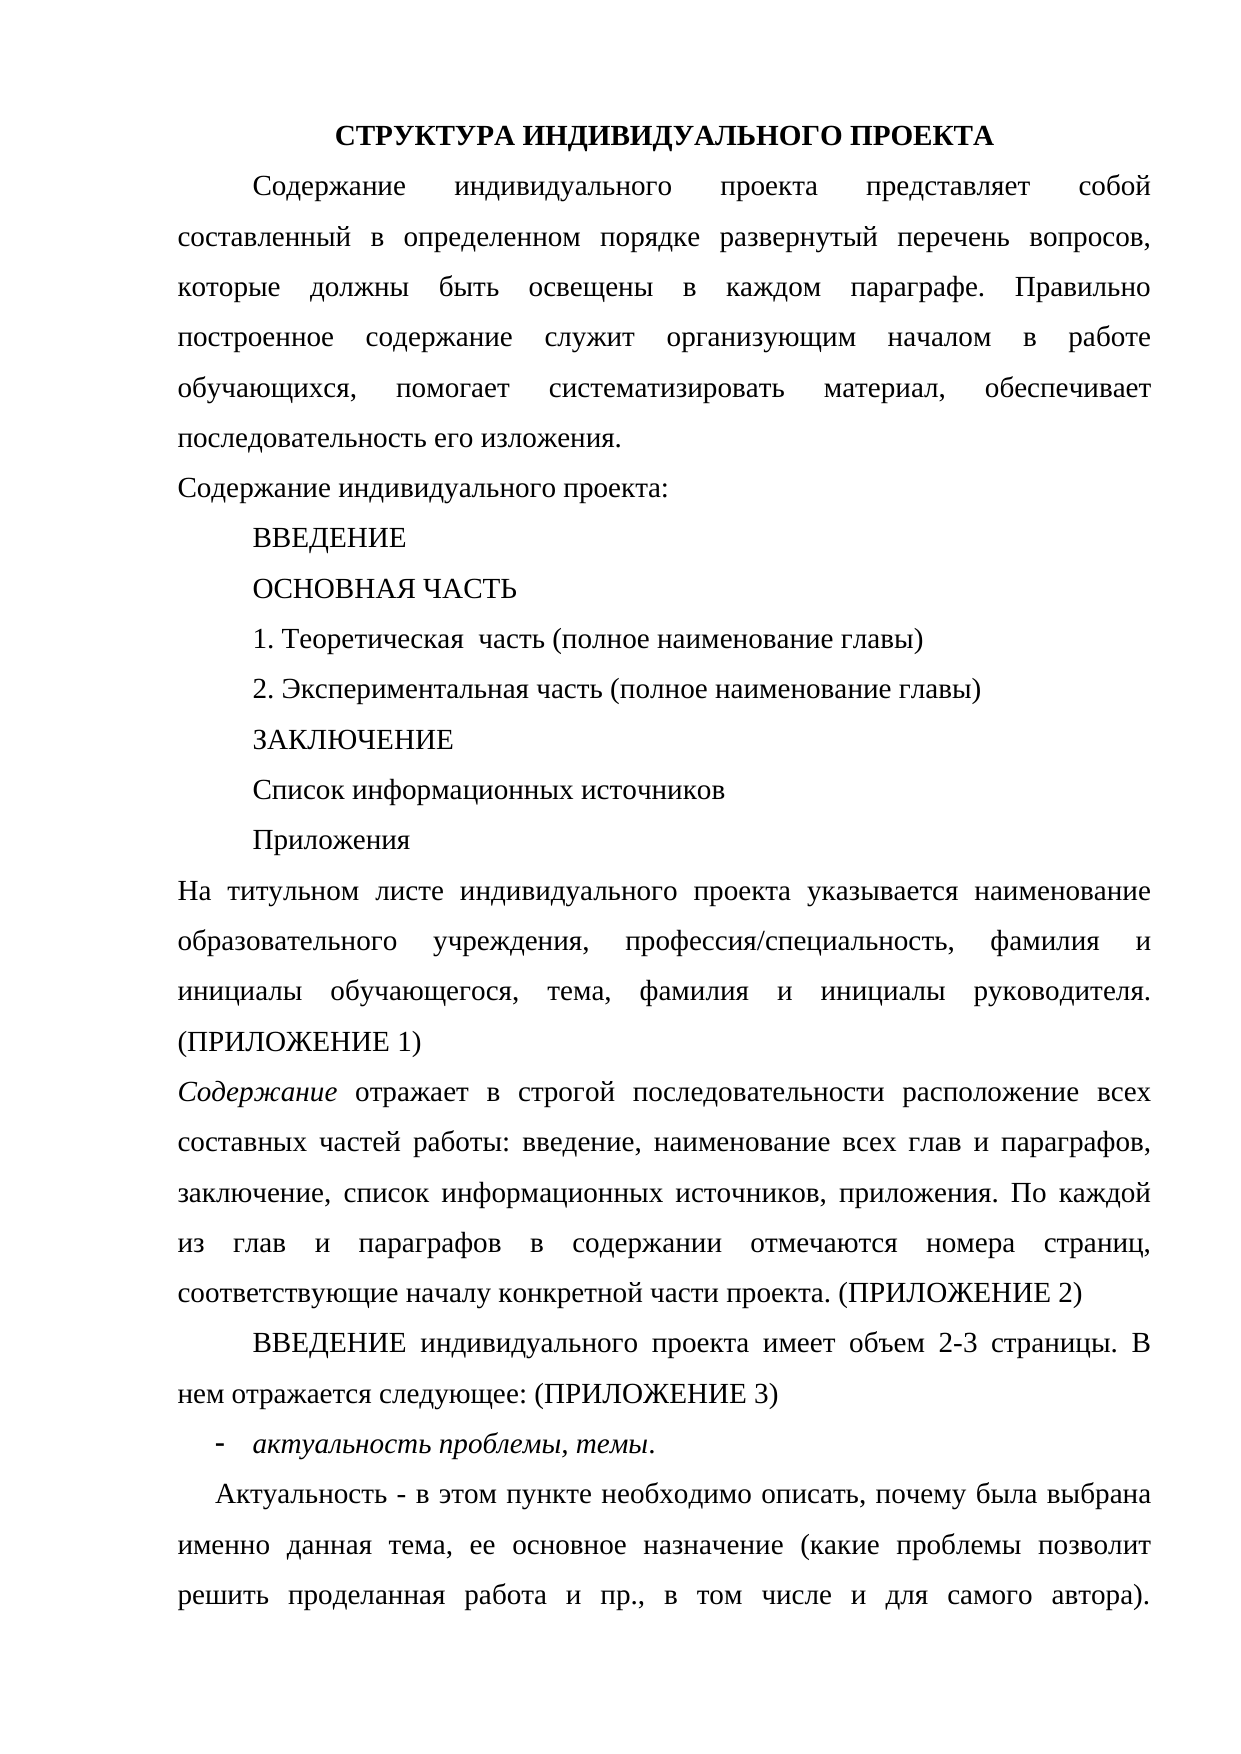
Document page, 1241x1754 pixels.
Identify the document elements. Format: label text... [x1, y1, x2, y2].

text ВВЕДЕНИЕ индивидуального проекта имеет объем 2-3 страницы. В нем отражается следующее: (ПРИЛОЖЕНИЕ 3) [177, 1326, 1152, 1409]
text 1. Теоретическая часть (полное наименование главы) [177, 621, 1152, 655]
list актуальность проблемы, темы. [215, 1426, 1152, 1460]
text ЗАКЛЮЧЕНИЕ [177, 722, 1152, 755]
text Список информационных источников [177, 772, 1152, 806]
text ОСНОВНАЯ ЧАСТЬ [177, 571, 1152, 604]
text На титульном листе индивидуального проекта указывается наименование образовательного учреждения, профессия/специальность, фамилия и инициалы обучающегося, тема, фамилия и инициалы руководителя. (ПРИЛОЖЕНИЕ 1) [177, 873, 1152, 1057]
text Содержание отражает в строгой последовательности расположение всех составных частей работы: введение, наименование всех глав и параграфов, заключение, список информационных источников, приложения. По каждой из глав и параграфов в содержании отмечаются номера страниц, соответствующие началу конкретной части проекта. (ПРИЛОЖЕНИЕ 2) [177, 1074, 1152, 1309]
text Содержание индивидуального проекта представляет собой составленный в определенном порядке развернутый перечень вопросов, которые должны быть освещены в каждом параграфе. Правильно построенное содержание служит организующим началом в работе обучающихся, помогает систематизировать материал, обеспечивает последовательность его изложения. [177, 168, 1152, 453]
text Содержание индивидуального проекта: [177, 470, 1152, 504]
text Приложения [177, 822, 1152, 856]
text ВВЕДЕНИЕ [177, 521, 1152, 554]
text СТРУКТУРА ИНДИВИДУАЛЬНОГО ПРОЕКТА [177, 118, 1152, 152]
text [177, 1477, 1152, 1611]
text 2. Экспериментальная часть (полное наименование главы) [177, 672, 1152, 705]
